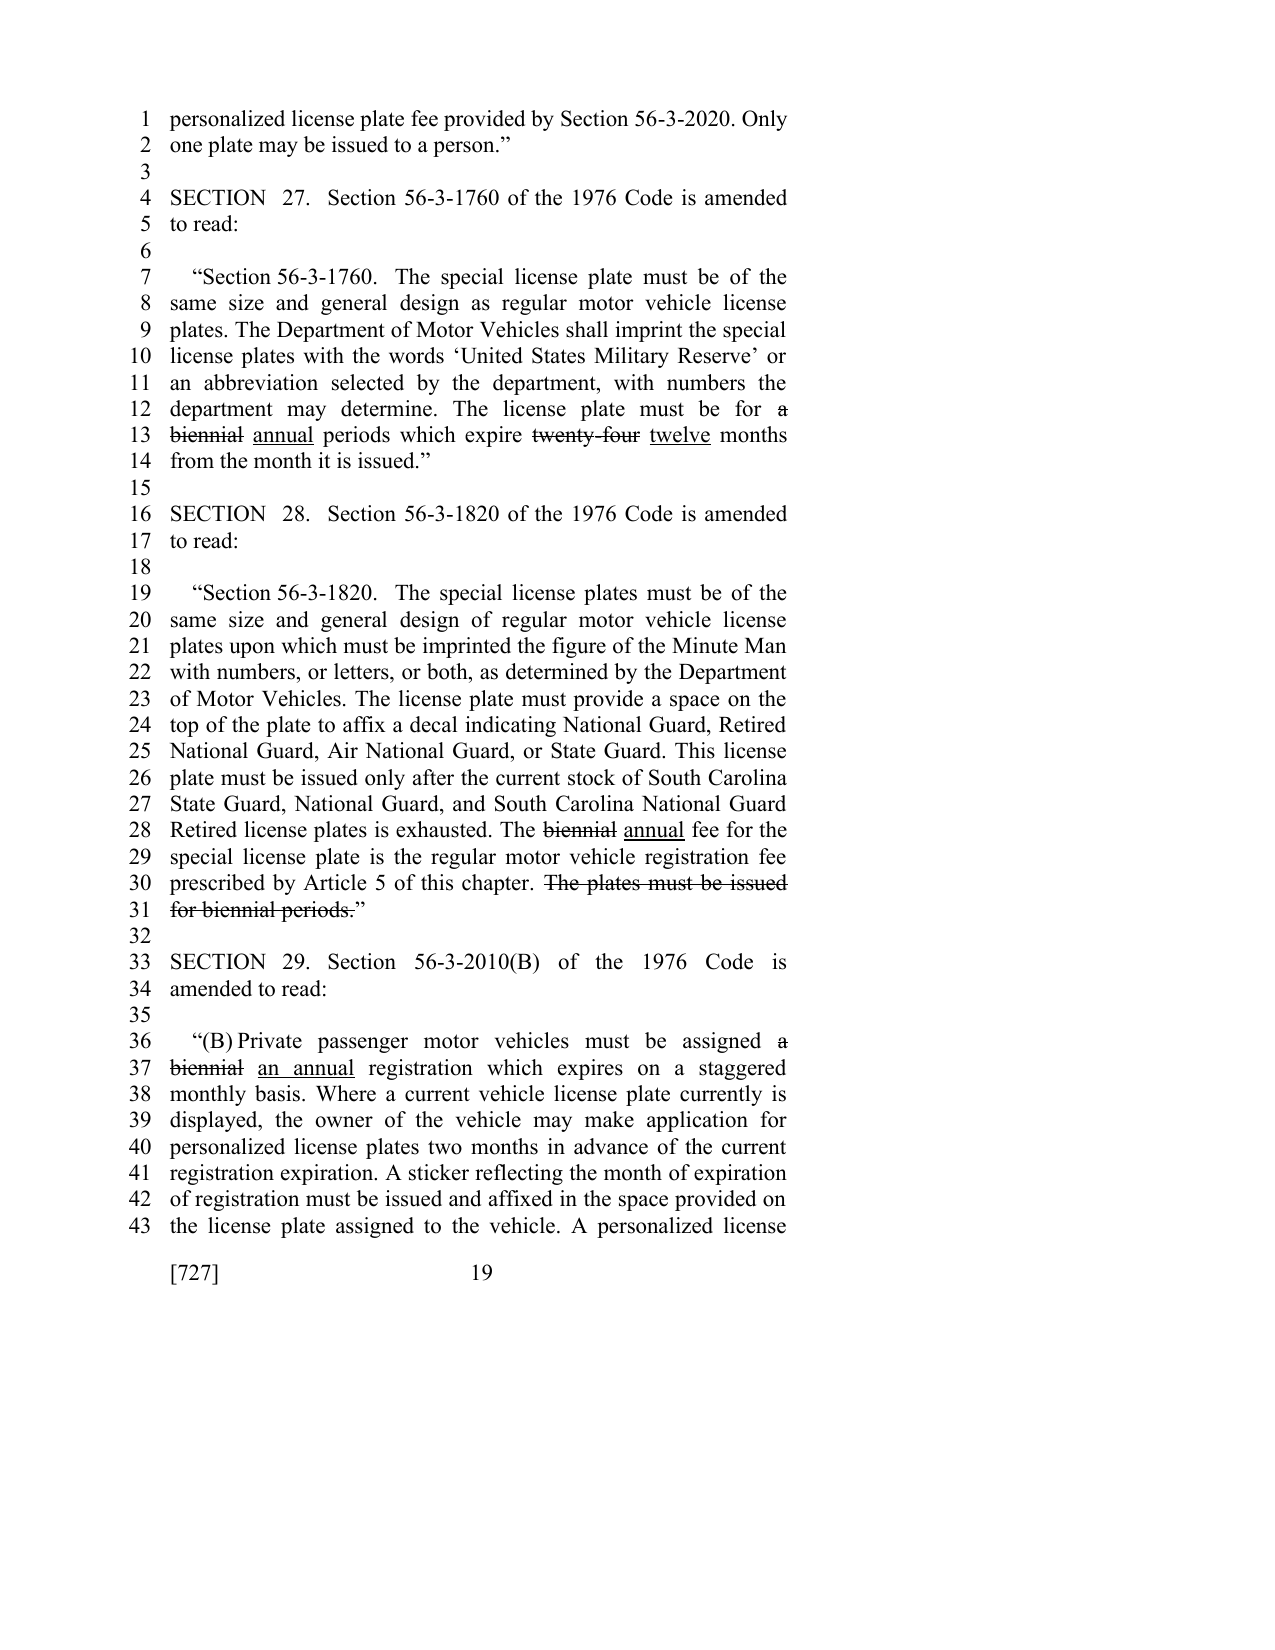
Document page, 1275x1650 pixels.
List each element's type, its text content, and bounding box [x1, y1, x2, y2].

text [169, 1027, 787, 1238]
text “Section 56-3-1760. The special license plate must be of the same size and general design as regular motor vehicle license plates. The Department of Motor Vehicles shall imprint the special license plates with the words ‘United States Military Reserve’ or an abbreviation selected by the department, with numbers the department may determine. The license plate must be for a biennial annual periods which expire twenty-four twelve months from the month it is issued.” [169, 263, 787, 474]
text SECTION 29. Section 56-3-2010(B) of the 1976 Code is amended to read: [169, 948, 787, 1001]
text “Section 56-3-1820. The special license plates must be of the same size and general design of regular motor vehicle license plates upon which must be imprinted the figure of the Minute Man with numbers, or letters, or both, as determined by the Department of Motor Vehicles. The license plate must provide a space on the top of the plate to affix a decal indicating National Guard, Retired National Guard, Air National Guard, or State Guard. This license plate must be issued only after the current stock of South Carolina State Guard, National Guard, and South Carolina National Guard Retired license plates is exhausted. The biennial annual fee for the special license plate is the regular motor vehicle registration fee prescribed by Article 5 of this chapter. The plates must be issued for biennial periods.” [169, 579, 787, 922]
text SECTION 28. Section 56-3-1820 of the 1976 Code is amended to read: [169, 500, 787, 553]
text SECTION 27. Section 56-3-1760 of the 1976 Code is amended to read: [169, 184, 787, 237]
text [169, 105, 787, 158]
